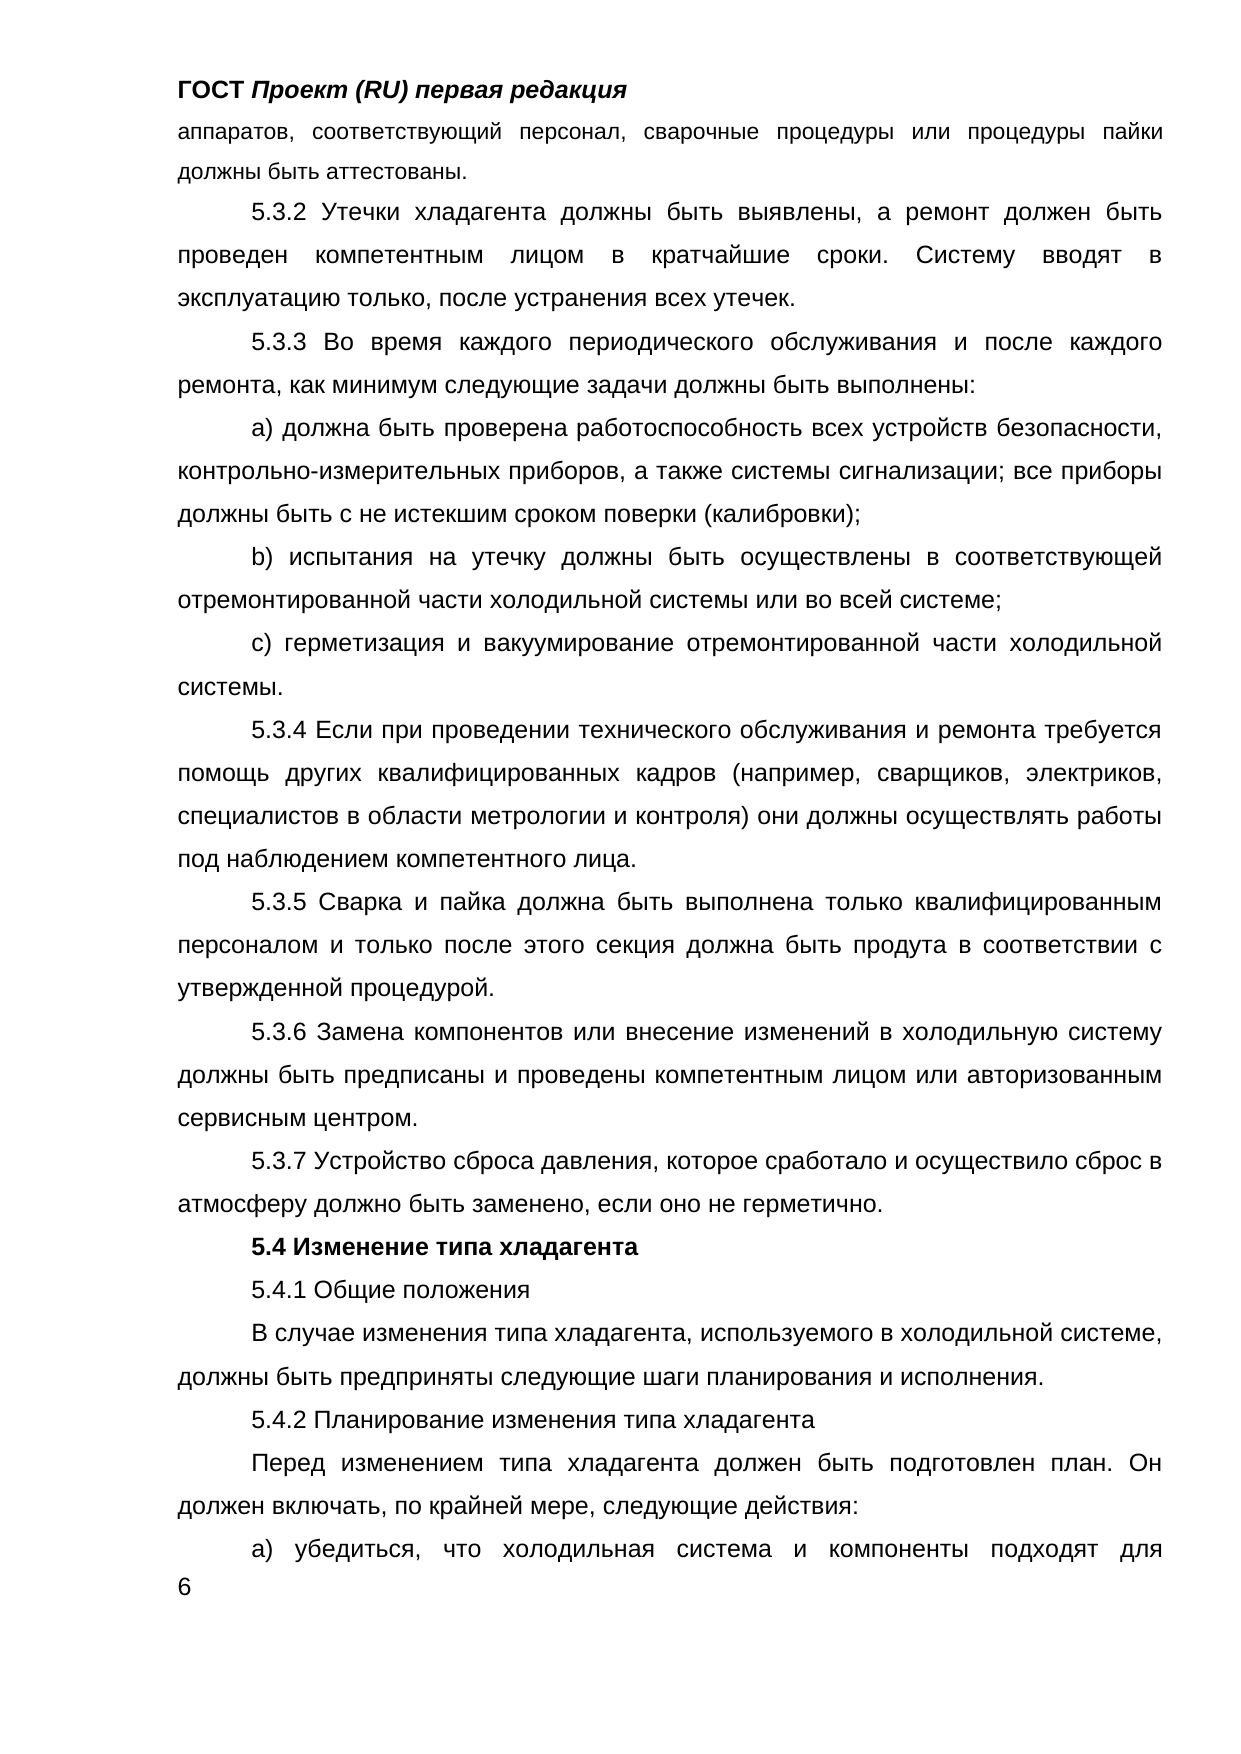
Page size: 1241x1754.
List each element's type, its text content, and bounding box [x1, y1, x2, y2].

text 5.3.6 Замена компонентов или внесение изменений в холодильную систему должны быть предписаны и проведены компетентным лицом или авторизованным сервисным центром. [177, 1016, 1163, 1131]
text c) герметизация и вакуумирование отремонтированной части холодильной системы. [177, 628, 1163, 700]
text 5.3.2 Утечки хладагента должны быть выявлены, а ремонт должен быть проведен компетентным лицом в кратчайшие сроки. Систему вводят в эксплуатацию только, после устранения всех утечек. [177, 197, 1163, 312]
text 5.4 Изменение типа хладагента [177, 1232, 1163, 1261]
text b) испытания на утечку должны быть осуществлены в соответствующей отремонтированной части холодильной системы или во всей системе; [177, 542, 1163, 614]
text a) должна быть проверена работоспособность всех устройств безопасности, контрольно-измерительных приборов, а также системы сигнализации; все приборы должны быть с не истекшим сроком поверки (калибровки); [177, 413, 1163, 528]
text 5.4.2 Планирование изменения типа хладагента [177, 1404, 1163, 1433]
text 5.3.7 Устройство сброса давления, которое сработало и осуществило сброс в атмосферу должно быть заменено, если оно не герметично. [177, 1146, 1163, 1218]
text 5.3.3 Во время каждого периодического обслуживания и после каждого ремонта, как минимум следующие задачи должны быть выполнены: [177, 326, 1163, 398]
text 5.3.5 Сварка и пайка должна быть выполнена только квалифицированным персоналом и только после этого секция должна быть продута в соответствии с утвержденной процедурой. [177, 887, 1163, 1002]
text 5.3.4 Если при проведении технического обслуживания и ремонта требуется помощь других квалифицированных кадров (например, сварщиков, электриков, специалистов в области метрологии и контроля) они должны осуществлять работы под наблюдением компетентного лица. [177, 714, 1163, 873]
text 5.4.1 Общие положения [177, 1275, 1163, 1304]
text Перед изменением типа хладагента должен быть подготовлен план. Он должен включать, по крайней мере, следующие действия: [177, 1448, 1163, 1519]
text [177, 118, 1163, 184]
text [177, 1534, 1163, 1563]
text В случае изменения типа хладагента, используемого в холодильной системе, должны быть предприняты следующие шаги планирования и исполнения. [177, 1318, 1163, 1390]
